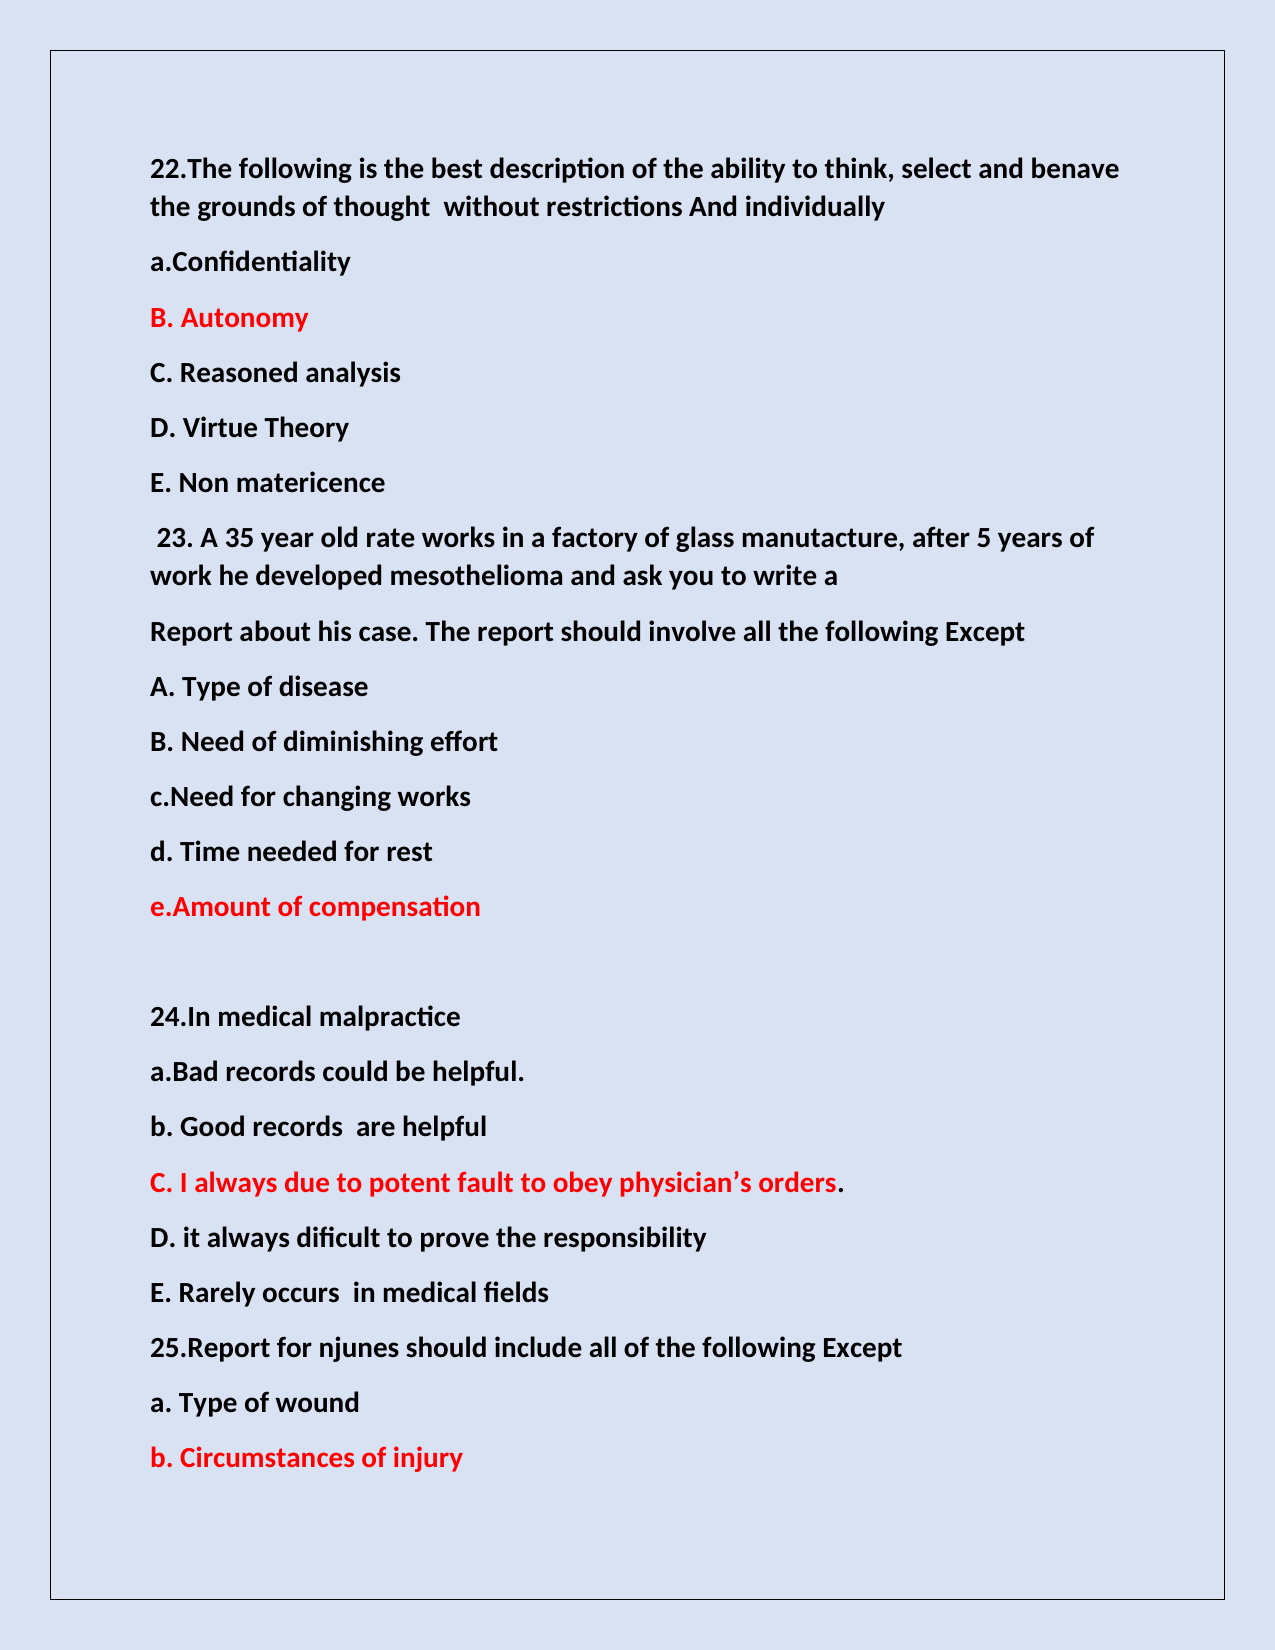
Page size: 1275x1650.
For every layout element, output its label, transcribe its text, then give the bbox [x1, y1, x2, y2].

text c.Need for changing works [150, 778, 1125, 813]
text a.Confidentiality [150, 243, 1125, 279]
text B. Need of diminishing effort [150, 723, 1125, 758]
text D. it always dificult to prove the responsibility [150, 1219, 1125, 1254]
text A. Type of disease [150, 668, 1125, 703]
text 24.In medical malpractice [150, 998, 1125, 1034]
text D. Virtue Theory [150, 409, 1125, 444]
text 22.The following is the best description of the ability to think, select and benave the grounds of thought without restrictions And individually [150, 150, 1125, 224]
text e.Amount of compensation [150, 888, 1125, 924]
text 23. A 35 year old rate works in a factory of glass manutacture, after 5 years of work he developed mesothelioma and ask you to write a [150, 519, 1125, 593]
text 25.Report for njunes should include all of the following Except [150, 1329, 1125, 1364]
text b. Good records are helpful [150, 1108, 1125, 1144]
text C. Reasoned analysis [150, 354, 1125, 389]
text a. Type of wound [150, 1384, 1125, 1420]
text a.Bad records could be helpful. [150, 1053, 1125, 1089]
text E. Non matericence [150, 464, 1125, 499]
text C. I always due to potent fault to obey physician’s orders. [150, 1164, 1125, 1199]
text d. Time needed for rest [150, 833, 1125, 869]
text E. Rarely occurs in medical fields [150, 1274, 1125, 1309]
text Report about his case. The report should involve all the following Except [150, 613, 1125, 648]
text b. Circumstances of injury [150, 1439, 1125, 1475]
text B. Autonomy [150, 299, 1125, 334]
